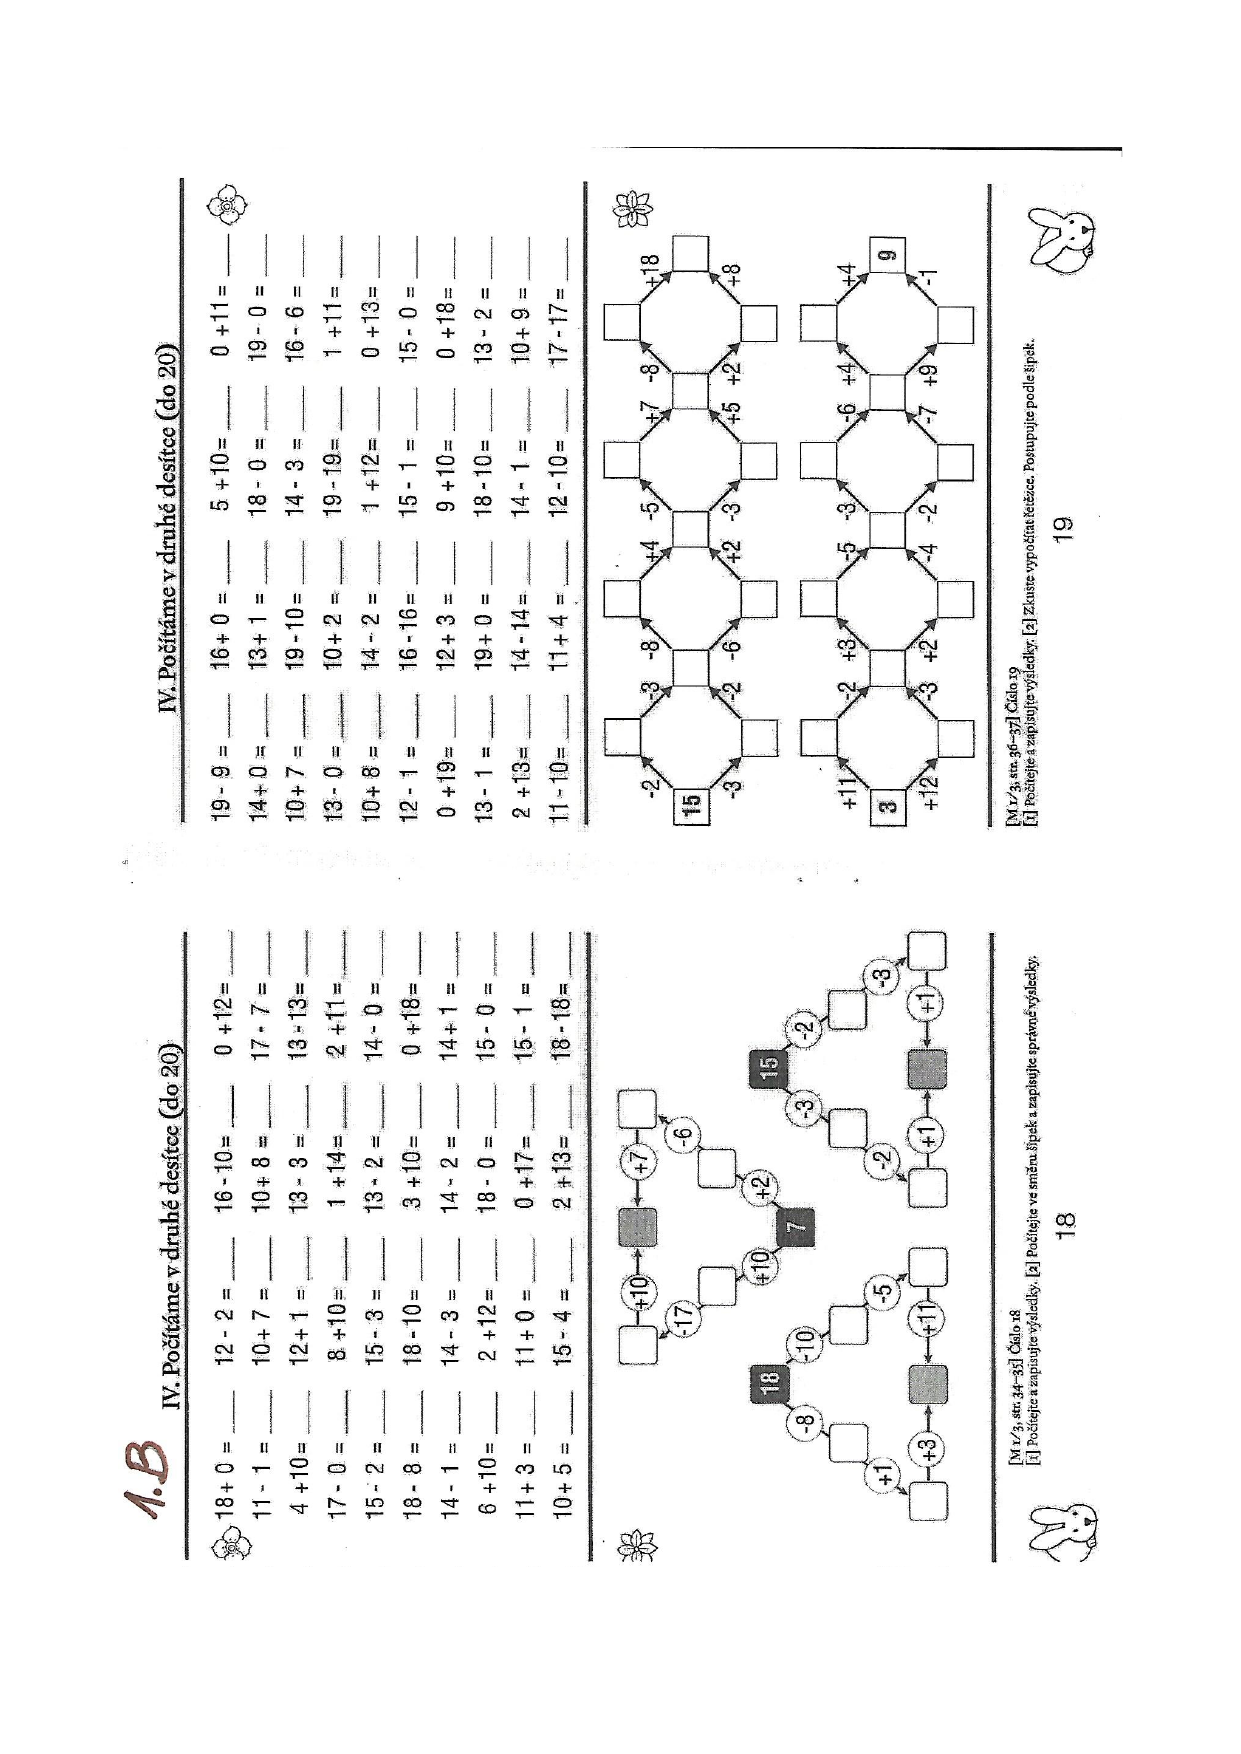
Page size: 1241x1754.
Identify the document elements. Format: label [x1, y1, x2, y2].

picture [118, 147, 1123, 1567]
